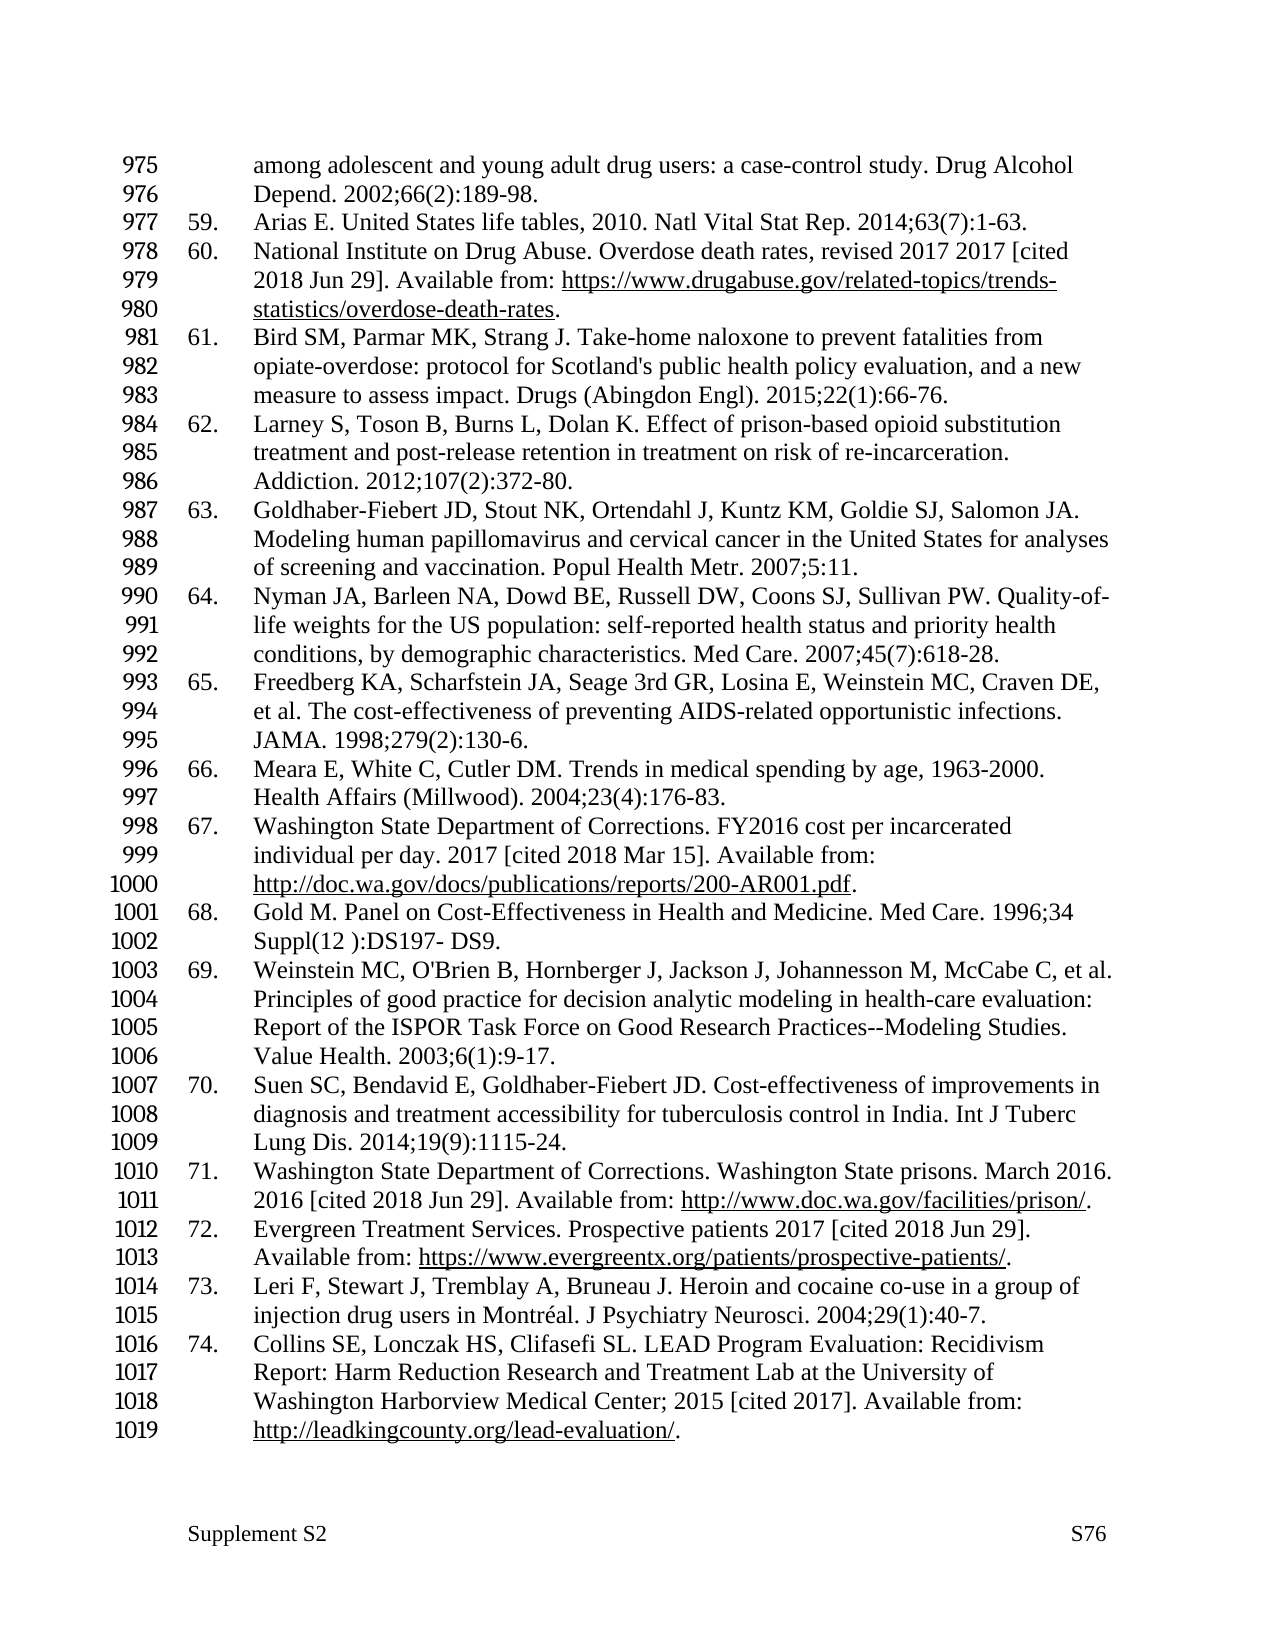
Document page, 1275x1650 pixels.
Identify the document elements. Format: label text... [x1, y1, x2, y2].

text 61. Bird SM, Parmar MK, Strang J. Take-home naloxone to prevent fatalities from opiate-overdose: protocol for Scotland's public health policy evaluation, and a new measure to assess impact. Drugs (Abingdon Engl). 2015;22(1):66-76. [187, 322, 1116, 409]
text 73. Leri F, Stewart J, Tremblay A, Bruneau J. Heroin and cocaine co-use in a group of injection drug users in Montréal. J Psychiatry Neurosci. 2004;29(1):40-7. [187, 1271, 1116, 1329]
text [187, 150, 1116, 207]
text 69. Weinstein MC, O'Brien B, Hornberger J, Jackson J, Johannesson M, McCabe C, et al. Principles of good practice for decision analytic modeling in health-care evaluation: Report of the ISPOR Task Force on Good Research Practices--Modeling Studies. Value Health. 2003;6(1):9-17. [187, 955, 1116, 1070]
text 71. Washington State Department of Corrections. Washington State prisons. March 2016. 2016 [cited 2018 Jun 29]. Available from: http://www.doc.wa.gov/facilities/prison/. [187, 1156, 1116, 1214]
text 62. Larney S, Toson B, Burns L, Dolan K. Effect of prison-based opioid substitution treatment and post-release retention in treatment on risk of re-incarceration. Addiction. 2012;107(2):372-80. [187, 409, 1116, 495]
text 64. Nyman JA, Barleen NA, Dowd BE, Russell DW, Coons SJ, Sullivan PW. Quality-of-life weights for the US population: self-reported health status and priority health conditions, by demographic characteristics. Med Care. 2007;45(7):618-28. [187, 581, 1116, 667]
text 65. Freedberg KA, Scharfstein JA, Seage 3rd GR, Losina E, Weinstein MC, Craven DE, et al. The cost-effectiveness of preventing AIDS-related opportunistic infections. JAMA. 1998;279(2):130-6. [187, 667, 1116, 754]
text 70. Suen SC, Bendavid E, Goldhaber-Fiebert JD. Cost-effectiveness of improvements in diagnosis and treatment accessibility for tuberculosis control in India. Int J Tuberc Lung Dis. 2014;19(9):1115-24. [187, 1070, 1116, 1156]
text 66. Meara E, White C, Cutler DM. Trends in medical spending by age, 1963-2000. Health Affairs (Millwood). 2004;23(4):176-83. [187, 754, 1116, 811]
text 63. Goldhaber-Fiebert JD, Stout NK, Ortendahl J, Kuntz KM, Goldie SJ, Salomon JA. Modeling human papillomavirus and cervical cancer in the United States for analyses of screening and vaccination. Popul Health Metr. 2007;5:11. [187, 495, 1116, 581]
text 74. Collins SE, Lonczak HS, Clifasefi SL. LEAD Program Evaluation: Recidivism Report: Harm Reduction Research and Treatment Lab at the University of Washington Harborview Medical Center; 2015 [cited 2017]. Available from: http://leadkingcounty.org/lead-evaluation/. [187, 1329, 1116, 1444]
text 68. Gold M. Panel on Cost-Effectiveness in Health and Medicine. Med Care. 1996;34 Suppl(12 ):DS197- DS9. [187, 897, 1116, 955]
text 59. Arias E. United States life tables, 2010. Natl Vital Stat Rep. 2014;63(7):1-63. [187, 207, 1116, 236]
text 67. Washington State Department of Corrections. FY2016 cost per incarcerated individual per day. 2017 [cited 2018 Mar 15]. Available from: http://doc.wa.gov/docs/publications/reports/200-AR001.pdf. [187, 811, 1116, 897]
text 72. Evergreen Treatment Services. Prospective patients 2017 [cited 2018 Jun 29]. Available from: https://www.evergreentx.org/patients/prospective-patients/. [187, 1214, 1116, 1271]
text 60. National Institute on Drug Abuse. Overdose death rates, revised 2017 2017 [cited 2018 Jun 29]. Available from: https://www.drugabuse.gov/related-topics/trends-statistics/overdose-death-rates. [187, 236, 1116, 322]
